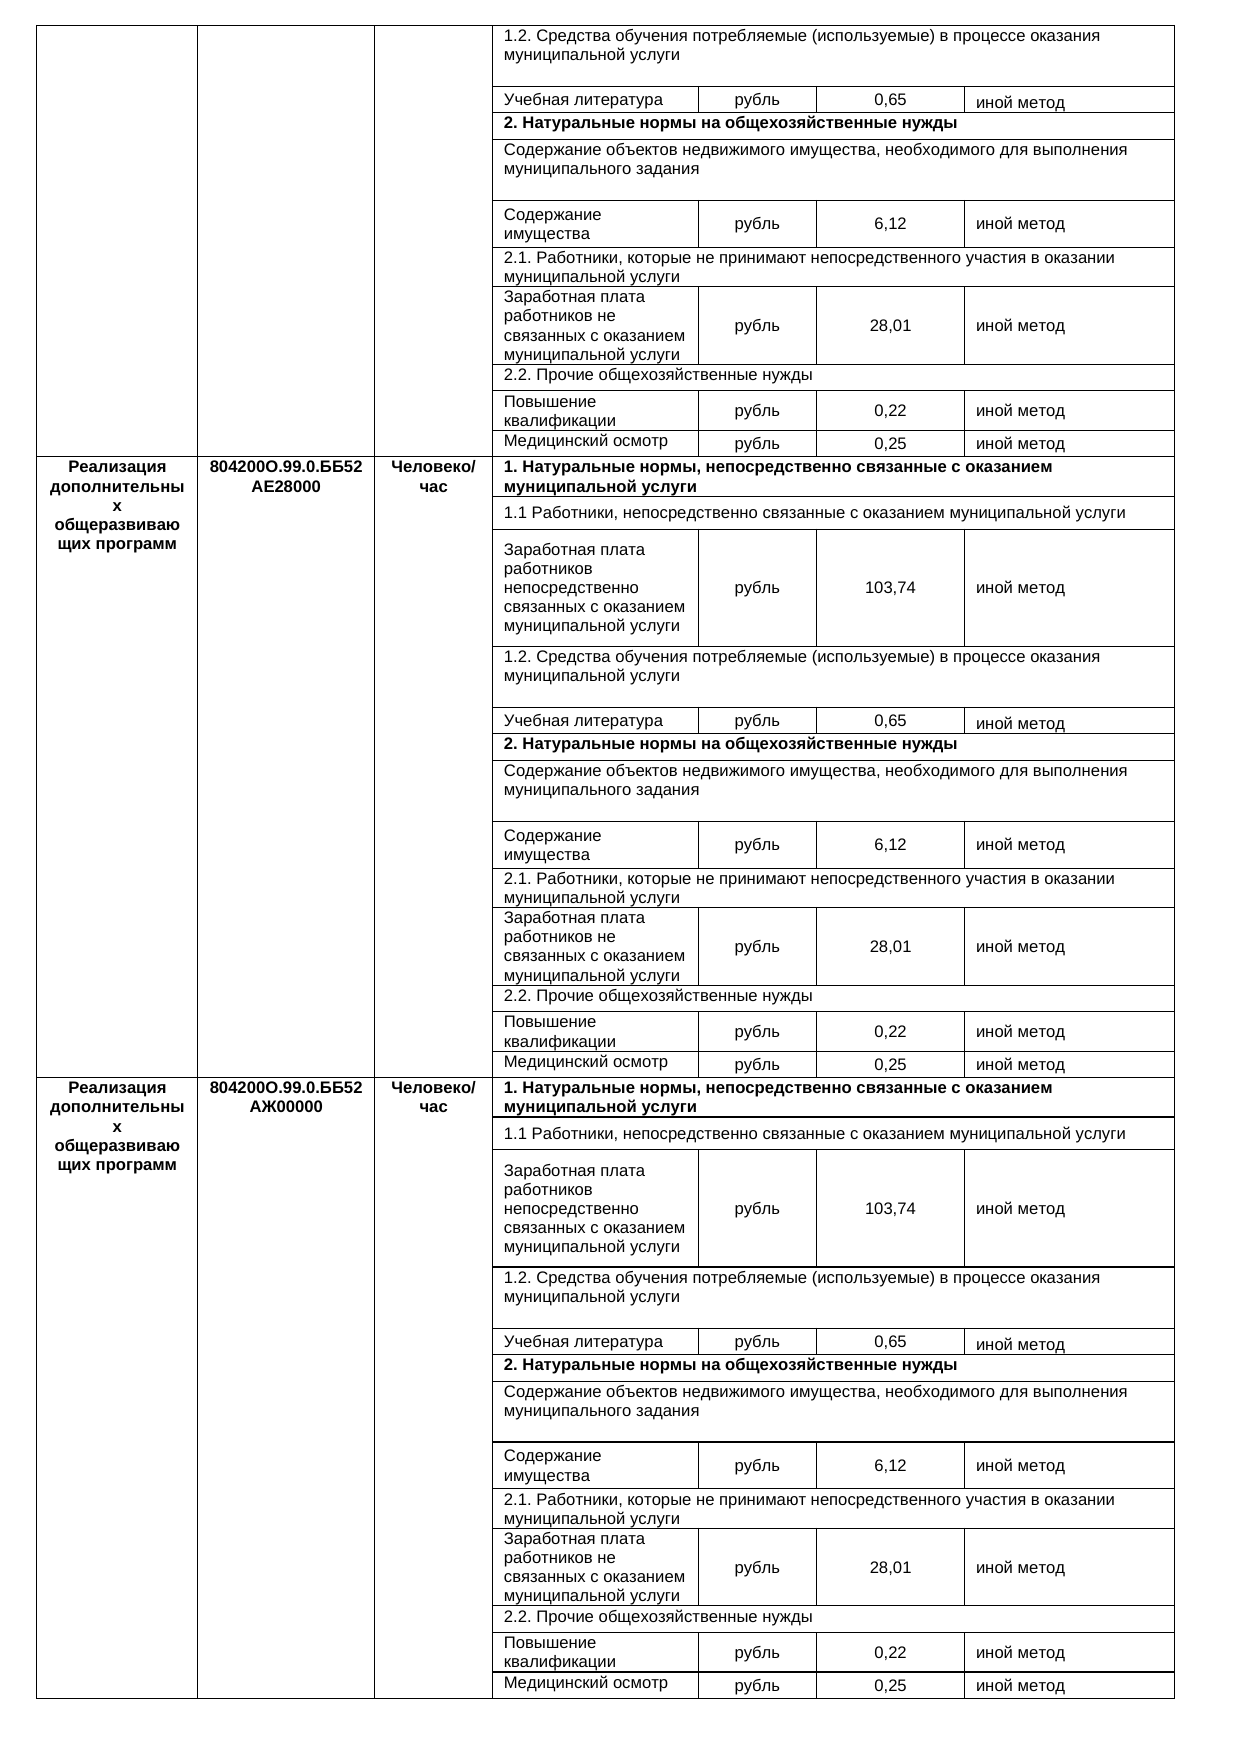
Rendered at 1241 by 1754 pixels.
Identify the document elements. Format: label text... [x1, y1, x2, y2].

table_cell иной метод [965, 1012, 1174, 1051]
table_cell Заработная плата работников не связанных с оказанием муниципальной услуги [493, 908, 698, 984]
table_cell 1.2. Средства обучения потребляемые (используемые) в процессе оказания муниципальной услуги [493, 26, 1174, 86]
table_cell 1. Натуральные нормы, непосредственно связанные с оказанием муниципальной услуги [493, 1078, 1174, 1116]
table_cell Содержание имущества [493, 201, 698, 247]
table_cell 103,74 [817, 530, 964, 646]
table_cell 804200О.99.0.ББ52АЕ28000 [198, 457, 374, 1077]
table_cell 28,01 [817, 1529, 964, 1605]
table_cell Заработная плата работников непосредственно связанных с оказанием муниципальной услуги [493, 530, 698, 646]
table_cell Человеко/час [375, 1078, 492, 1698]
table_cell 0,25 [817, 431, 964, 456]
table_cell Заработная плата работников непосредственно связанных с оказанием муниципальной услуги [493, 1150, 698, 1266]
table_cell Учебная литература [493, 708, 698, 733]
table_cell Учебная литература [493, 87, 698, 112]
table_cell 2. Натуральные нормы на общехозяйственные нужды [493, 113, 1174, 139]
table_cell иной метод [965, 708, 1174, 733]
table_cell рубль [699, 1329, 816, 1354]
table_cell рубль [699, 87, 816, 112]
table_cell Повышение квалификации [493, 1012, 698, 1051]
table_cell Человеко/час [375, 457, 492, 1077]
table_cell иной метод [965, 1150, 1174, 1266]
table_cell 6,12 [817, 822, 964, 867]
table_cell Содержание объектов недвижимого имущества, необходимого для выполнения муниципального задания [493, 140, 1174, 200]
table_cell Реализация дополнительных общеразвивающих программ [37, 457, 197, 1077]
table_cell иной метод [965, 1529, 1174, 1605]
table_cell Медицинский осмотр [493, 1052, 698, 1077]
table_cell рубль [699, 1443, 816, 1488]
table_cell рубль [699, 201, 816, 247]
table_cell 2.1. Работники, которые не принимают непосредственного участия в оказании муниципальной услуги [493, 1489, 1174, 1528]
table_cell иной метод [965, 431, 1174, 456]
table_cell рубль [699, 1012, 816, 1051]
table_cell иной метод [965, 201, 1174, 247]
table_cell Заработная плата работников не связанных с оказанием муниципальной услуги [493, 1529, 698, 1605]
table_cell Содержание объектов недвижимого имущества, необходимого для выполнения муниципального задания [493, 1382, 1174, 1441]
table_cell 1. Натуральные нормы, непосредственно связанные с оказанием муниципальной услуги [493, 457, 1174, 496]
table_cell рубль [699, 708, 816, 733]
table_cell иной метод [965, 1673, 1174, 1698]
table_cell 2. Натуральные нормы на общехозяйственные нужды [493, 1355, 1174, 1381]
table_cell 0,25 [817, 1673, 964, 1698]
table_cell иной метод [965, 1329, 1174, 1354]
table_cell рубль [699, 391, 816, 430]
table_cell Учебная литература [493, 1329, 698, 1354]
table_cell иной метод [965, 1443, 1174, 1488]
table_cell рубль [699, 1150, 816, 1266]
table_cell иной метод [965, 287, 1174, 364]
table_cell 2.2. Прочие общехозяйственные нужды [493, 1606, 1174, 1632]
table_cell Содержание имущества [493, 1443, 698, 1488]
table_cell 2.2. Прочие общехозяйственные нужды [493, 986, 1174, 1011]
table_cell рубль [699, 1052, 816, 1077]
table_cell 6,12 [817, 201, 964, 247]
table_cell 103,74 [817, 1150, 964, 1266]
table_cell 1.2. Средства обучения потребляемые (используемые) в процессе оказания муниципальной услуги [493, 1268, 1174, 1327]
table_cell 2.1. Работники, которые не принимают непосредственного участия в оказании муниципальной услуги [493, 248, 1174, 286]
table_cell Заработная плата работников не связанных с оказанием муниципальной услуги [493, 287, 698, 364]
table_cell рубль [699, 1633, 816, 1671]
table_cell рубль [699, 431, 816, 456]
table_cell рубль [699, 530, 816, 646]
table_cell 0,25 [817, 1052, 964, 1077]
table_cell 0,22 [817, 391, 964, 430]
table_cell рубль [699, 908, 816, 984]
table_cell иной метод [965, 1052, 1174, 1077]
table_cell иной метод [965, 391, 1174, 430]
table_cell 1.2. Средства обучения потребляемые (используемые) в процессе оказания муниципальной услуги [493, 647, 1174, 707]
table_cell иной метод [965, 908, 1174, 984]
table_cell 28,01 [817, 908, 964, 984]
table_cell 0,22 [817, 1633, 964, 1671]
table_cell 2. Натуральные нормы на общехозяйственные нужды [493, 734, 1174, 760]
table_cell Содержание объектов недвижимого имущества, необходимого для выполнения муниципального задания [493, 761, 1174, 821]
table_cell 1.1 Работники, непосредственно связанные с оказанием муниципальной услуги [493, 497, 1174, 528]
table_cell Медицинский осмотр [493, 431, 698, 456]
table_cell рубль [699, 287, 816, 364]
table_cell рубль [699, 1673, 816, 1698]
table_cell 0,22 [817, 1012, 964, 1051]
table_cell 28,01 [817, 287, 964, 364]
table_cell 0,65 [817, 1329, 964, 1354]
table_cell 0,65 [817, 708, 964, 733]
table_cell 1.1 Работники, непосредственно связанные с оказанием муниципальной услуги [493, 1118, 1174, 1149]
table_cell 2.1. Работники, которые не принимают непосредственного участия в оказании муниципальной услуги [493, 869, 1174, 907]
table_cell 804200О.99.0.ББ52АЖ00000 [198, 1078, 374, 1698]
table_cell Содержание имущества [493, 822, 698, 867]
table_cell рубль [699, 822, 816, 867]
table_cell рубль [699, 1529, 816, 1605]
table_cell 0,65 [817, 87, 964, 112]
table_cell Медицинский осмотр [493, 1673, 698, 1698]
table_cell Повышение квалификации [493, 391, 698, 430]
table_cell иной метод [965, 87, 1174, 112]
table_cell иной метод [965, 530, 1174, 646]
table_cell Реализация дополнительных общеразвивающих программ [37, 1078, 197, 1698]
table_cell иной метод [965, 1633, 1174, 1671]
table_cell Повышение квалификации [493, 1633, 698, 1671]
table_cell 6,12 [817, 1443, 964, 1488]
table_cell 2.2. Прочие общехозяйственные нужды [493, 365, 1174, 390]
table_cell иной метод [965, 822, 1174, 867]
